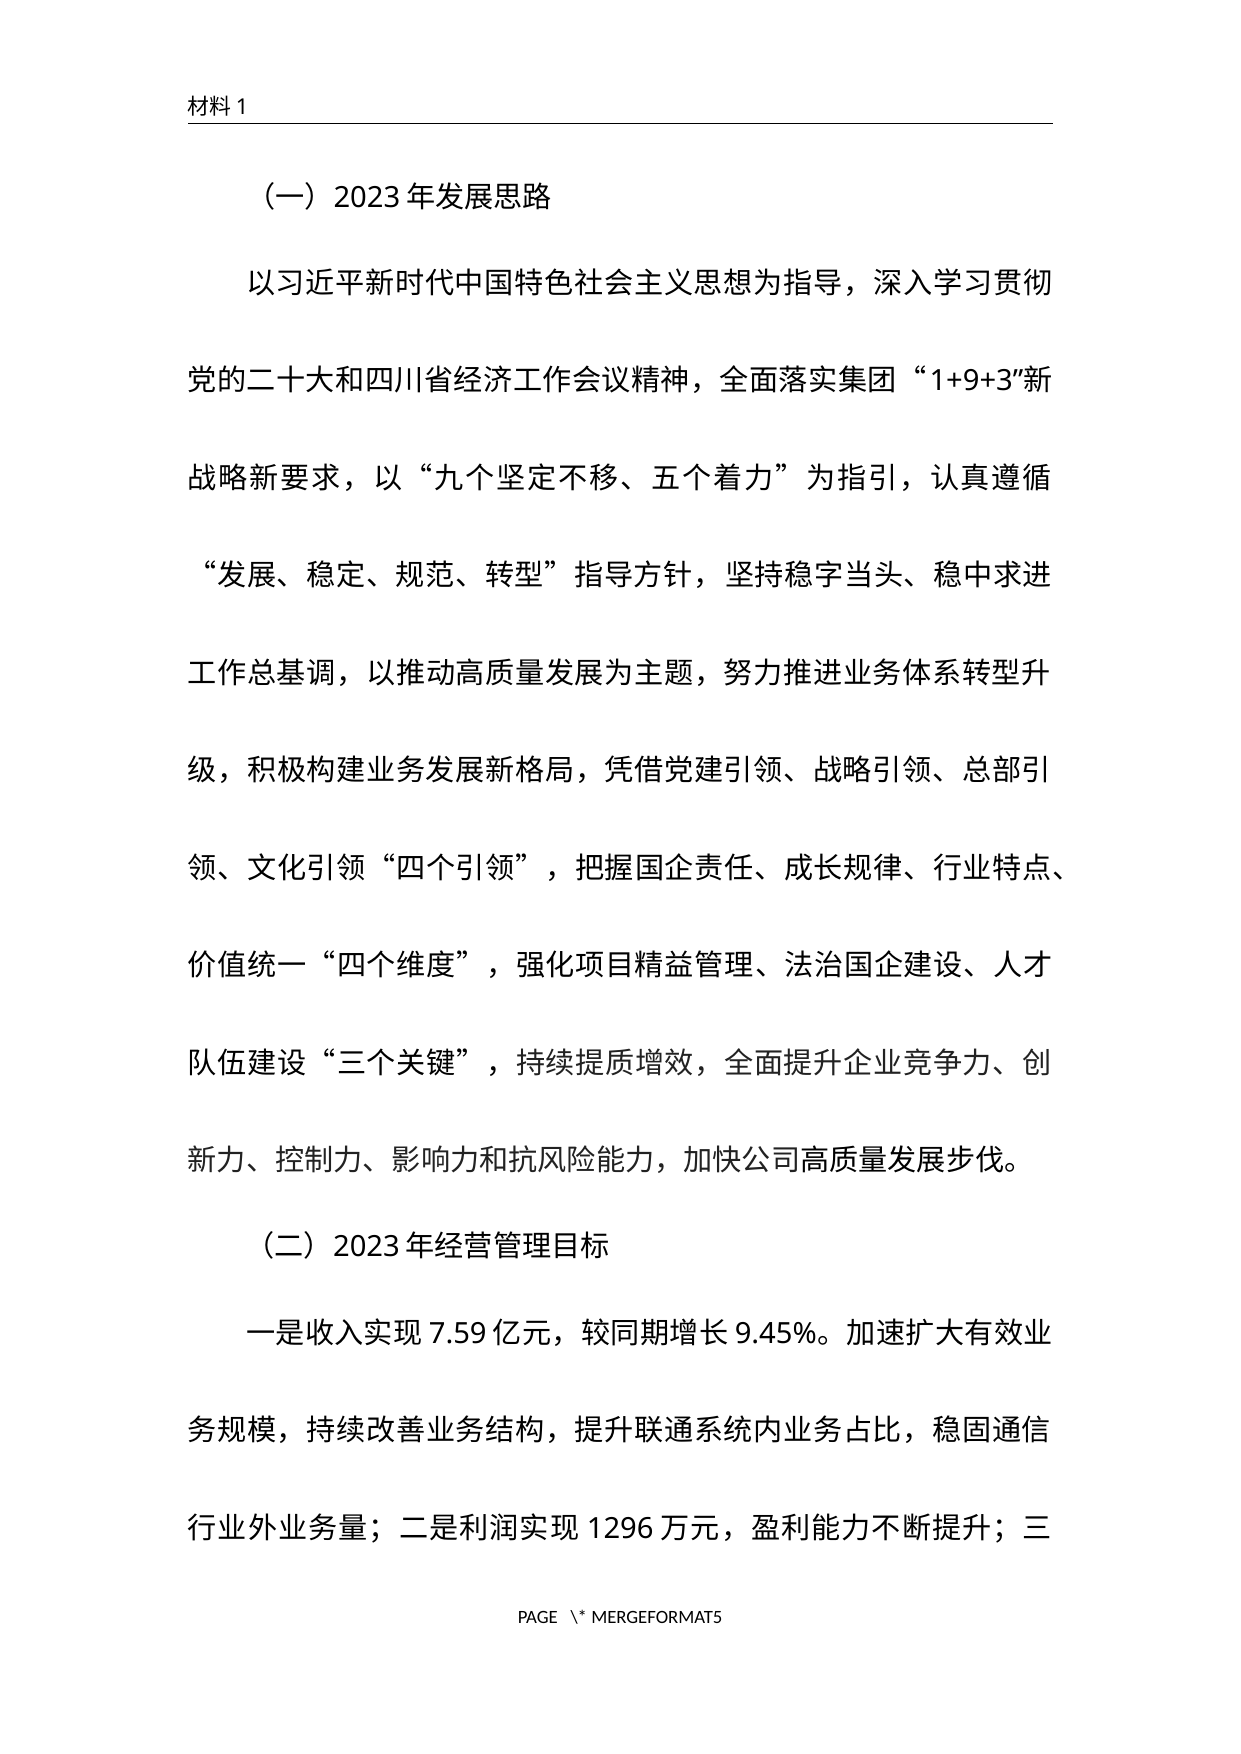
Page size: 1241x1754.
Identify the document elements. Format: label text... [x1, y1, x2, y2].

text （二）2023年经营管理目标 [187, 1212, 1053, 1277]
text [187, 1298, 1053, 1558]
text 以习近平新时代中国特色社会主义思想为指导，深入学习贯彻党的二十大和四川省经济工作会议精神，全面落实集团“1+9+3”新战略新要求，以“九个坚定不移、五个着力”为指引，认真遵循“发展、稳定、规范、转型”指导方针，坚持稳字当头、稳中求进工作总基调，以推动高质量发展为主题，努力推进业务体系转型升级，积极构建业务发展新格局，凭借党建引领、战略引领、总部引领、文化引领“四个引领”，把握国企责任、成长规律、行业特点、价值统一“四个维度”，强化项目精益管理、法治国企建设、人才队伍建设“三个关键”，持续提质增效，全面提升企业竞争力、创新力、控制力、影响力和抗风险能力，加快公司高质量发展步伐。 [187, 248, 1053, 1191]
text （一）2023年发展思路 [187, 162, 1053, 227]
